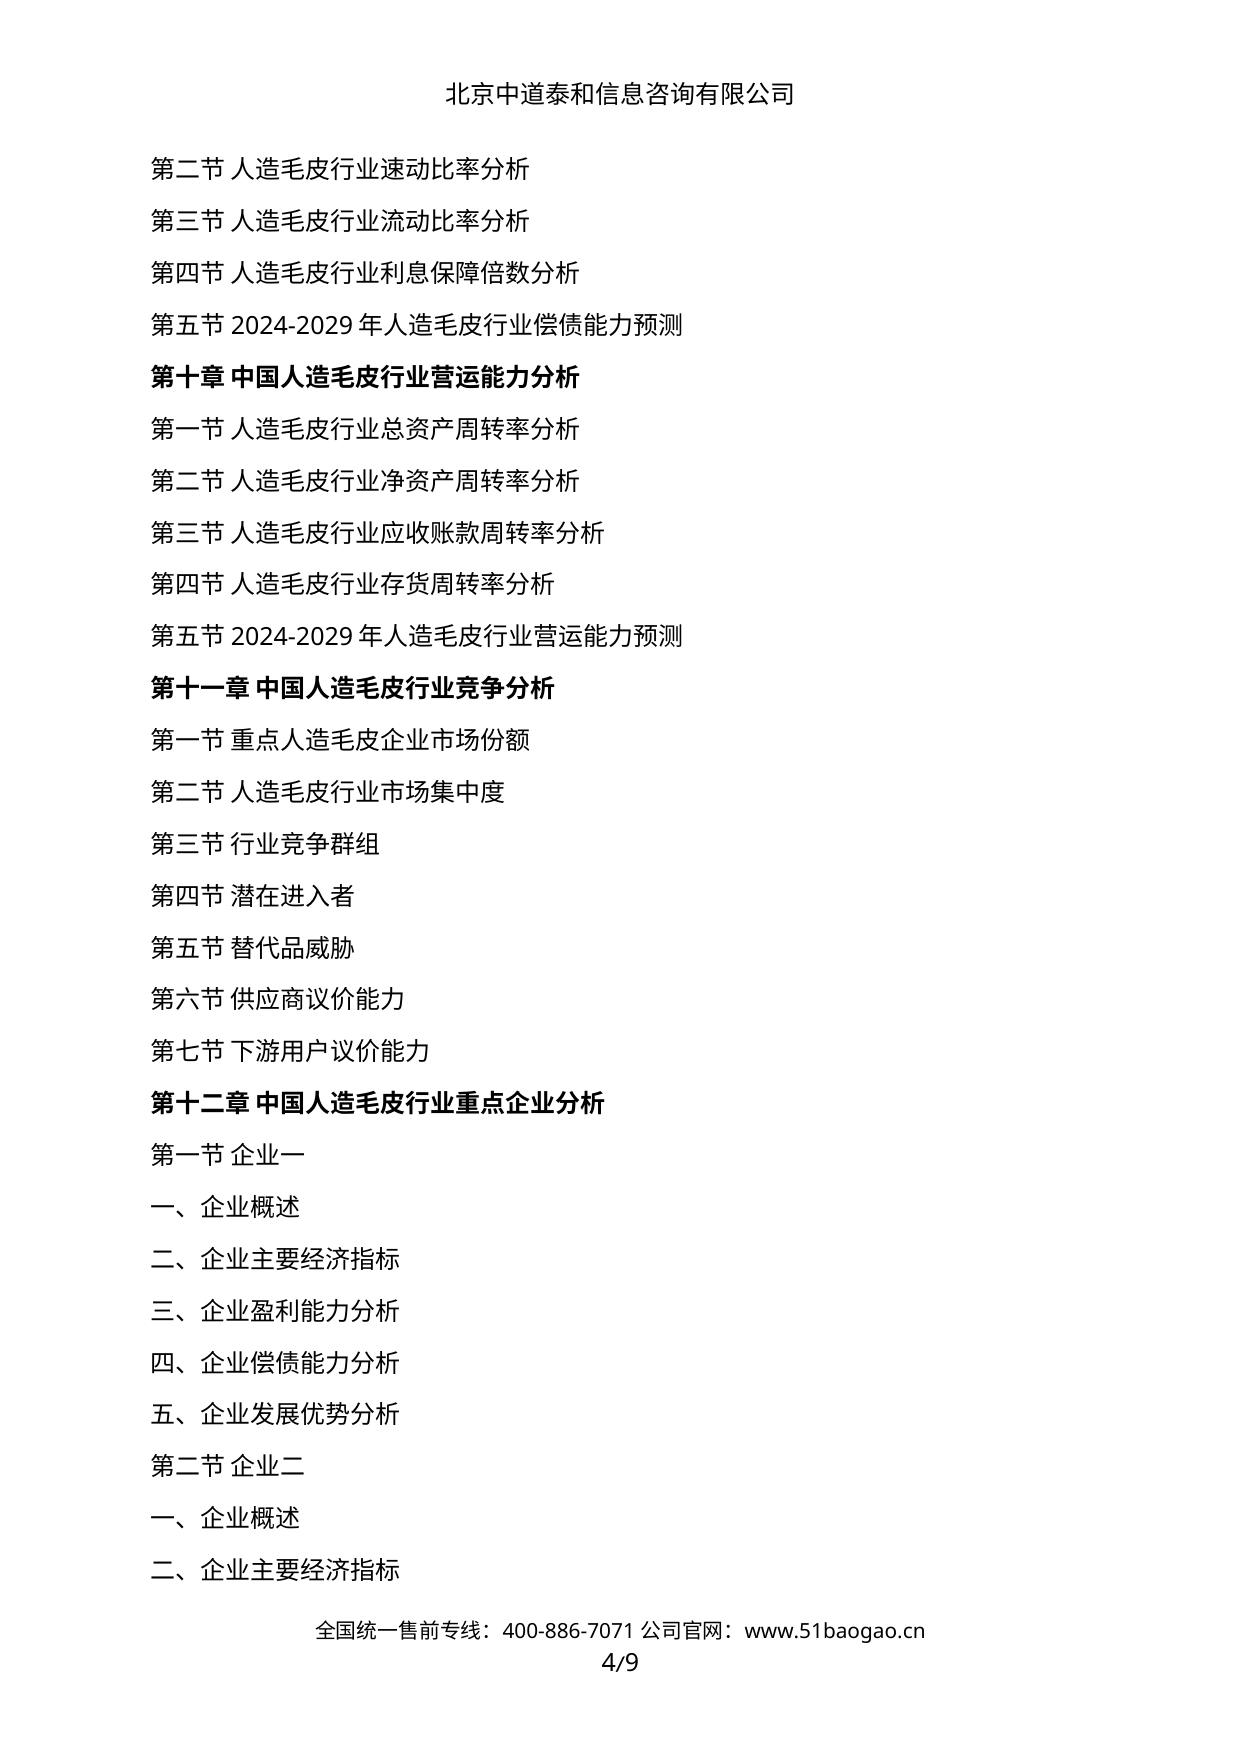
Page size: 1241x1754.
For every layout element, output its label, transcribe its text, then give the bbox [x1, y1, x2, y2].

text 第五节 替代品威胁 [150, 928, 1090, 964]
text 第三节 行业竞争群组 [150, 824, 1090, 861]
text 第二节 人造毛皮行业速动比率分析 [150, 150, 1090, 186]
text 第四节 人造毛皮行业存货周转率分析 [150, 565, 1090, 601]
text 第一节 人造毛皮行业总资产周转率分析 [150, 409, 1090, 446]
text 第二节 人造毛皮行业净资产周转率分析 [150, 461, 1090, 497]
text 第十二章 中国人造毛皮行业重点企业分析 [150, 1084, 1090, 1120]
text 第四节 人造毛皮行业利息保障倍数分析 [150, 254, 1090, 290]
text 四、企业偿债能力分析 [150, 1343, 1090, 1379]
text 第二节 企业二 [150, 1447, 1090, 1483]
text 第一节 重点人造毛皮企业市场份额 [150, 721, 1090, 757]
text 一、企业概述 [150, 1499, 1090, 1535]
text 第三节 人造毛皮行业应收账款周转率分析 [150, 513, 1090, 549]
text 第三节 人造毛皮行业流动比率分析 [150, 202, 1090, 238]
text 第四节 潜在进入者 [150, 876, 1090, 912]
text 第五节 2024-2029年人造毛皮行业偿债能力预测 [150, 306, 1090, 342]
text 一、企业概述 [150, 1187, 1090, 1224]
text 第七节 下游用户议价能力 [150, 1032, 1090, 1068]
text 二、企业主要经济指标 [150, 1551, 1090, 1587]
text 二、企业主要经济指标 [150, 1239, 1090, 1276]
text 第六节 供应商议价能力 [150, 980, 1090, 1016]
text 五、企业发展优势分析 [150, 1395, 1090, 1431]
text 第五节 2024-2029年人造毛皮行业营运能力预测 [150, 617, 1090, 653]
text 第一节 企业一 [150, 1136, 1090, 1172]
text 第二节 人造毛皮行业市场集中度 [150, 772, 1090, 809]
text 第十章 中国人造毛皮行业营运能力分析 [150, 357, 1090, 394]
text 第十一章 中国人造毛皮行业竞争分析 [150, 669, 1090, 705]
text 三、企业盈利能力分析 [150, 1291, 1090, 1327]
